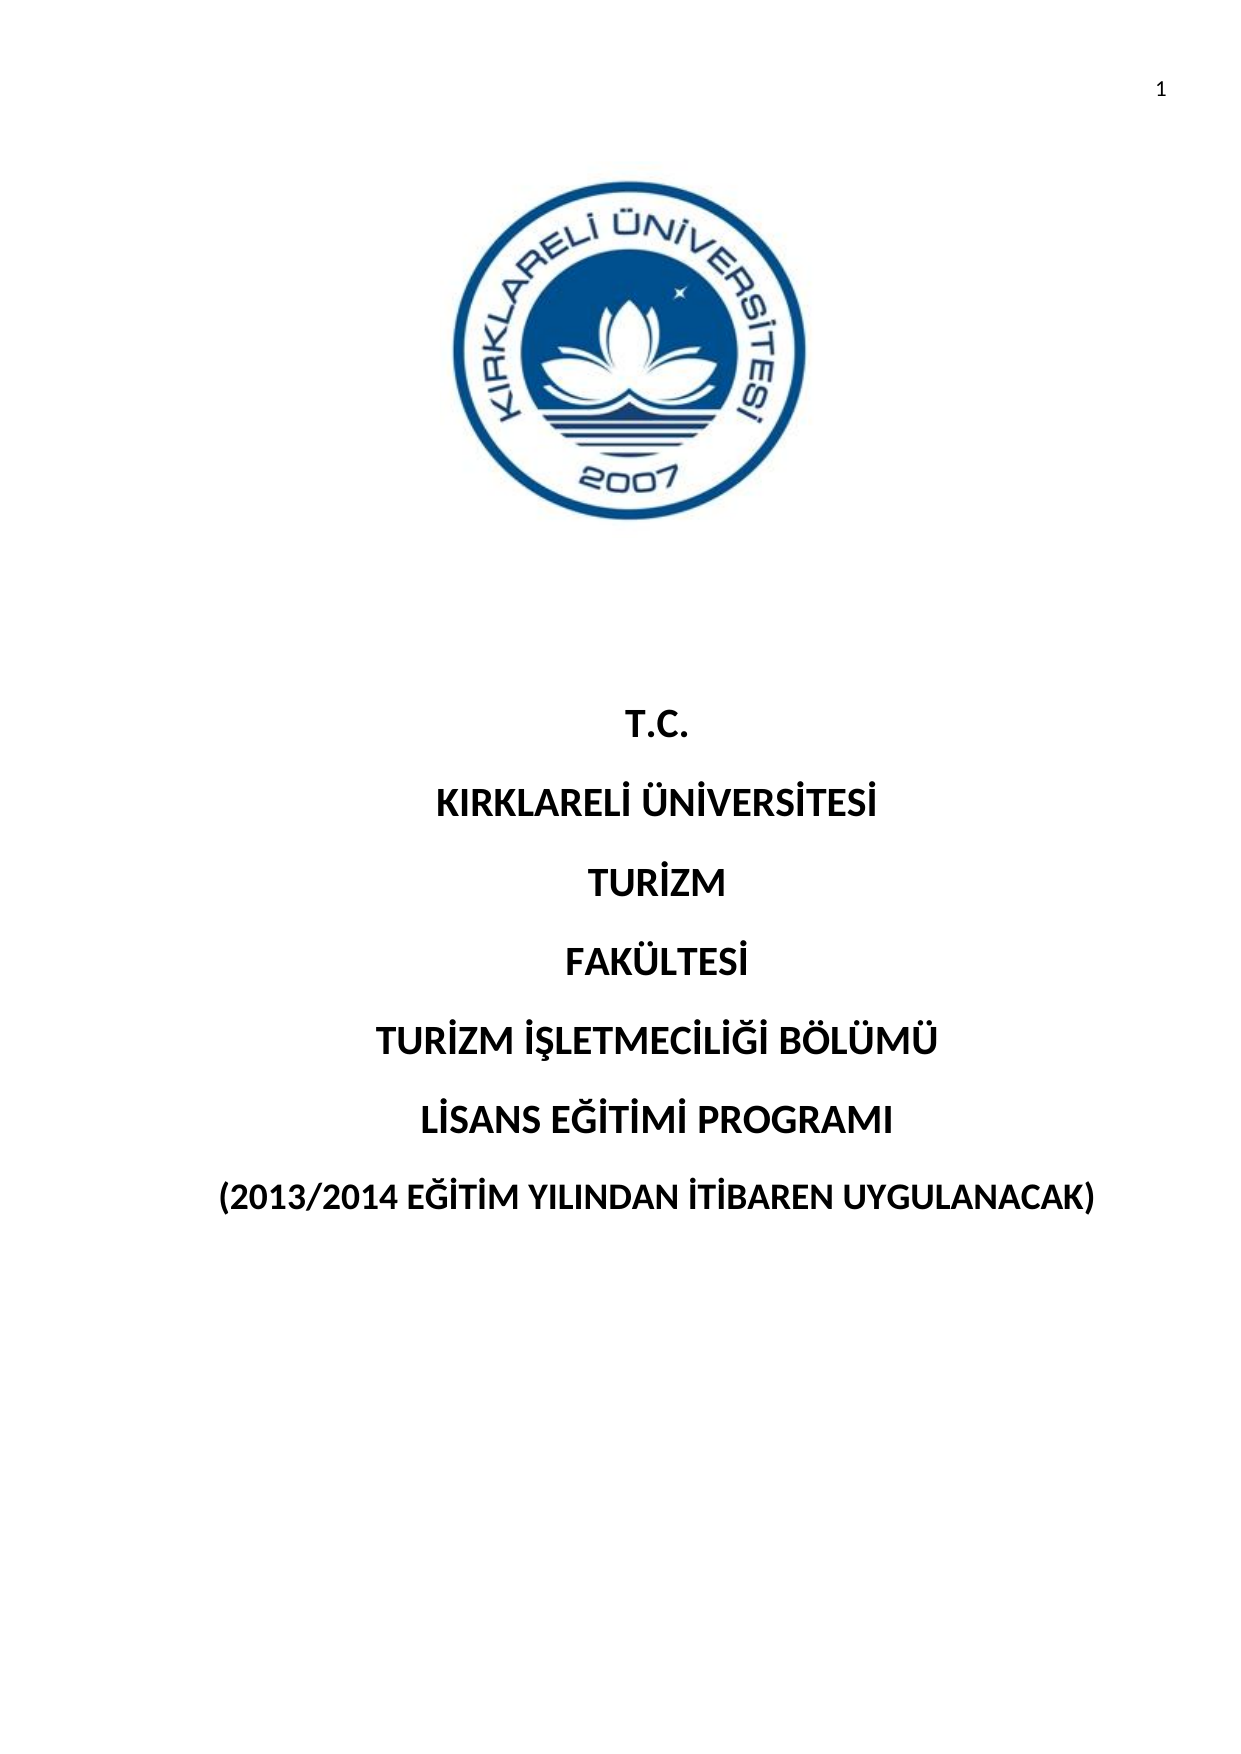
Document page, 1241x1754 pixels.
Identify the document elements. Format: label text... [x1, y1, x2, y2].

text KIRKLARELİ ÜNİVERSİTESİ [148, 776, 1167, 827]
text LİSANS EĞİTİMİ PROGRAMI [148, 1093, 1167, 1144]
text (2013/2014 EĞİTİM YILINDAN İTİBAREN UYGULANACAK) [148, 1173, 1167, 1218]
text TURİZM [148, 856, 1167, 906]
text TURİZM İŞLETMECİLİĞİ BÖLÜMÜ [148, 1014, 1167, 1065]
text T.C. [148, 697, 1167, 748]
picture [438, 161, 832, 539]
text FAKÜLTESİ [148, 935, 1167, 986]
table_header [381, 148, 846, 538]
